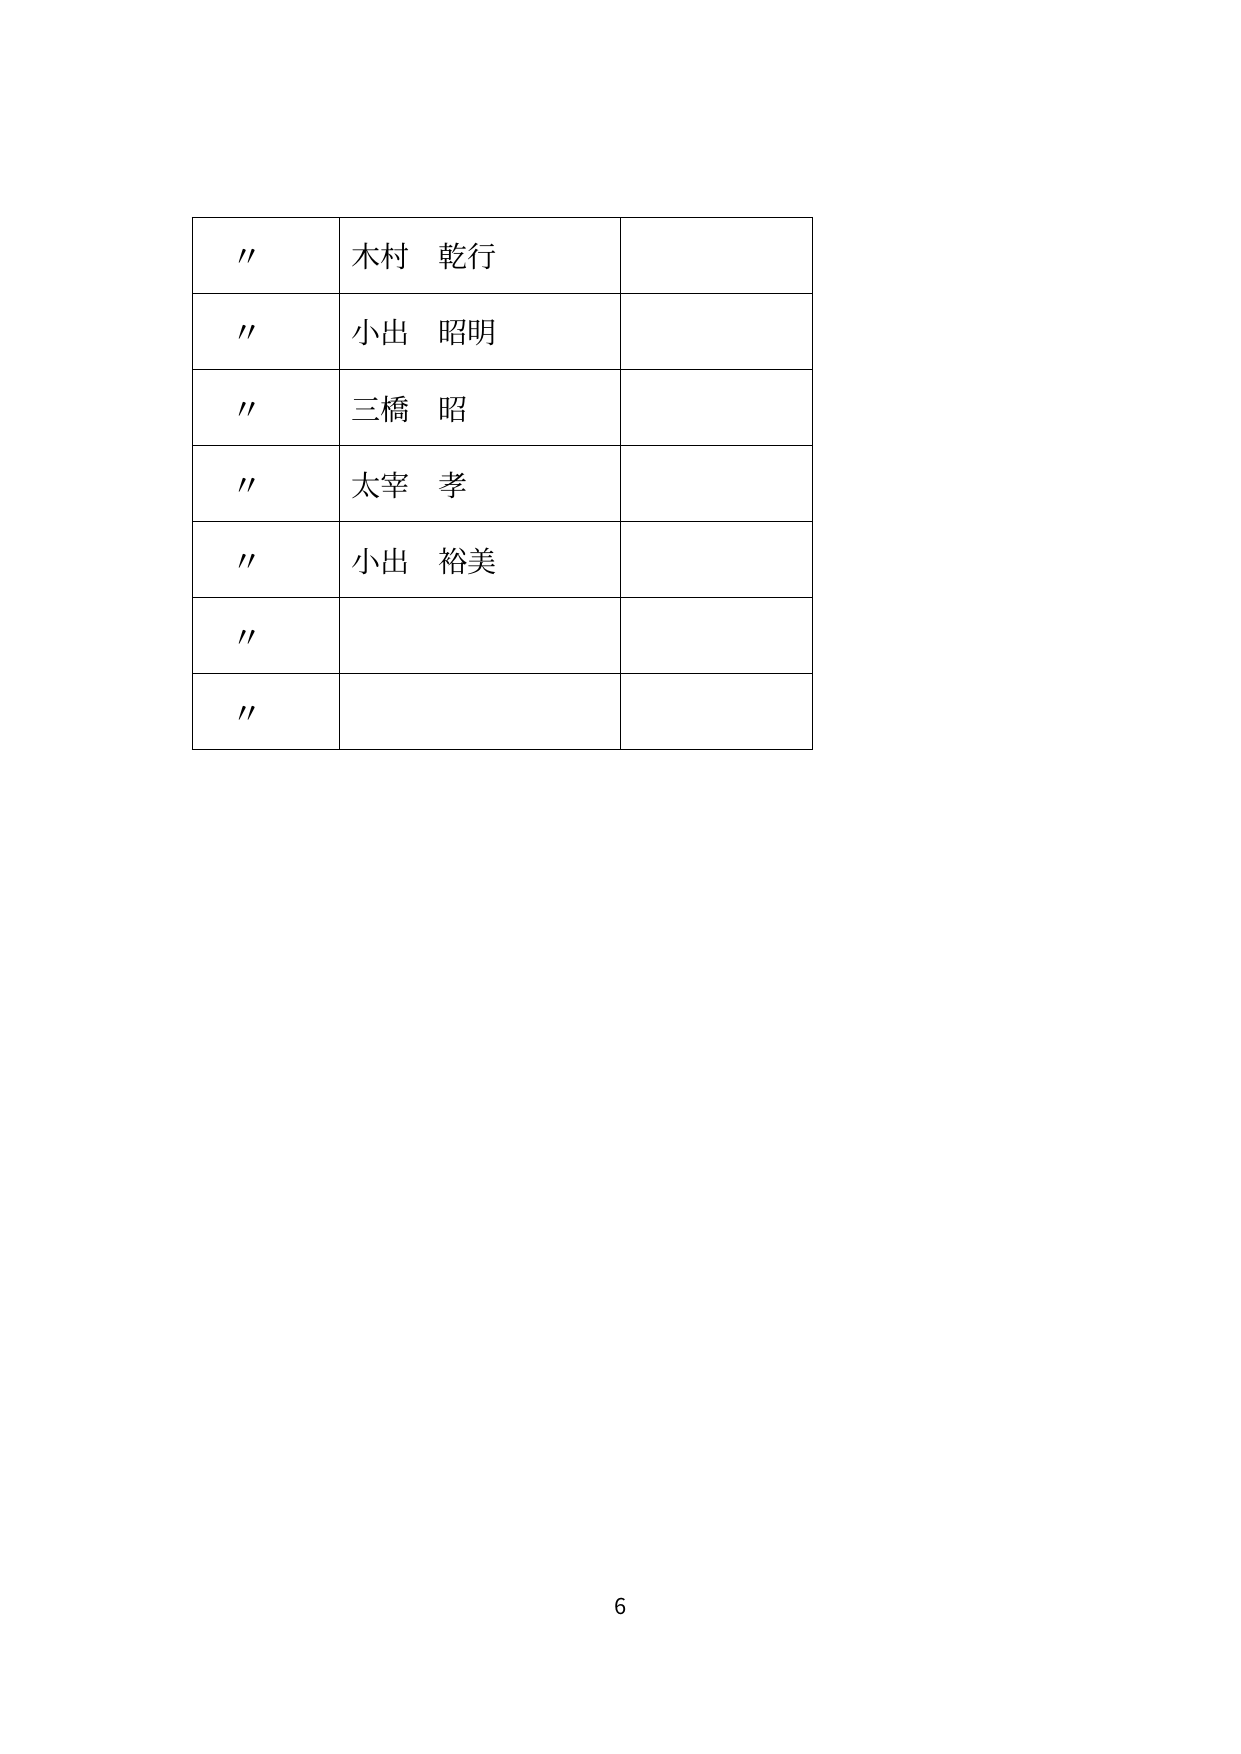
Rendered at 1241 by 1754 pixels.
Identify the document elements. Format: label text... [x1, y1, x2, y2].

table_cell 太宰 孝 [340, 446, 620, 521]
table_cell 三橋 昭 [340, 370, 620, 445]
table_cell 〃 [193, 294, 339, 369]
table_cell [621, 674, 812, 749]
table_cell 〃 [193, 674, 339, 749]
table_cell 〃 [193, 598, 339, 673]
table_cell 〃 [193, 370, 339, 445]
table_cell 木村 乾行 [340, 218, 620, 293]
table_cell [621, 446, 812, 521]
table_cell [340, 598, 620, 673]
table_cell [621, 598, 812, 673]
table_cell [621, 294, 812, 369]
table_cell [621, 218, 812, 293]
table_cell 小出 昭明 [340, 294, 620, 369]
table_cell [340, 674, 620, 749]
table_cell [621, 522, 812, 597]
table_cell 〃 [193, 218, 339, 293]
table_cell 〃 [193, 446, 339, 521]
table_cell 〃 [193, 522, 339, 597]
table_cell 小出 裕美 [340, 522, 620, 597]
table_cell [621, 370, 812, 445]
